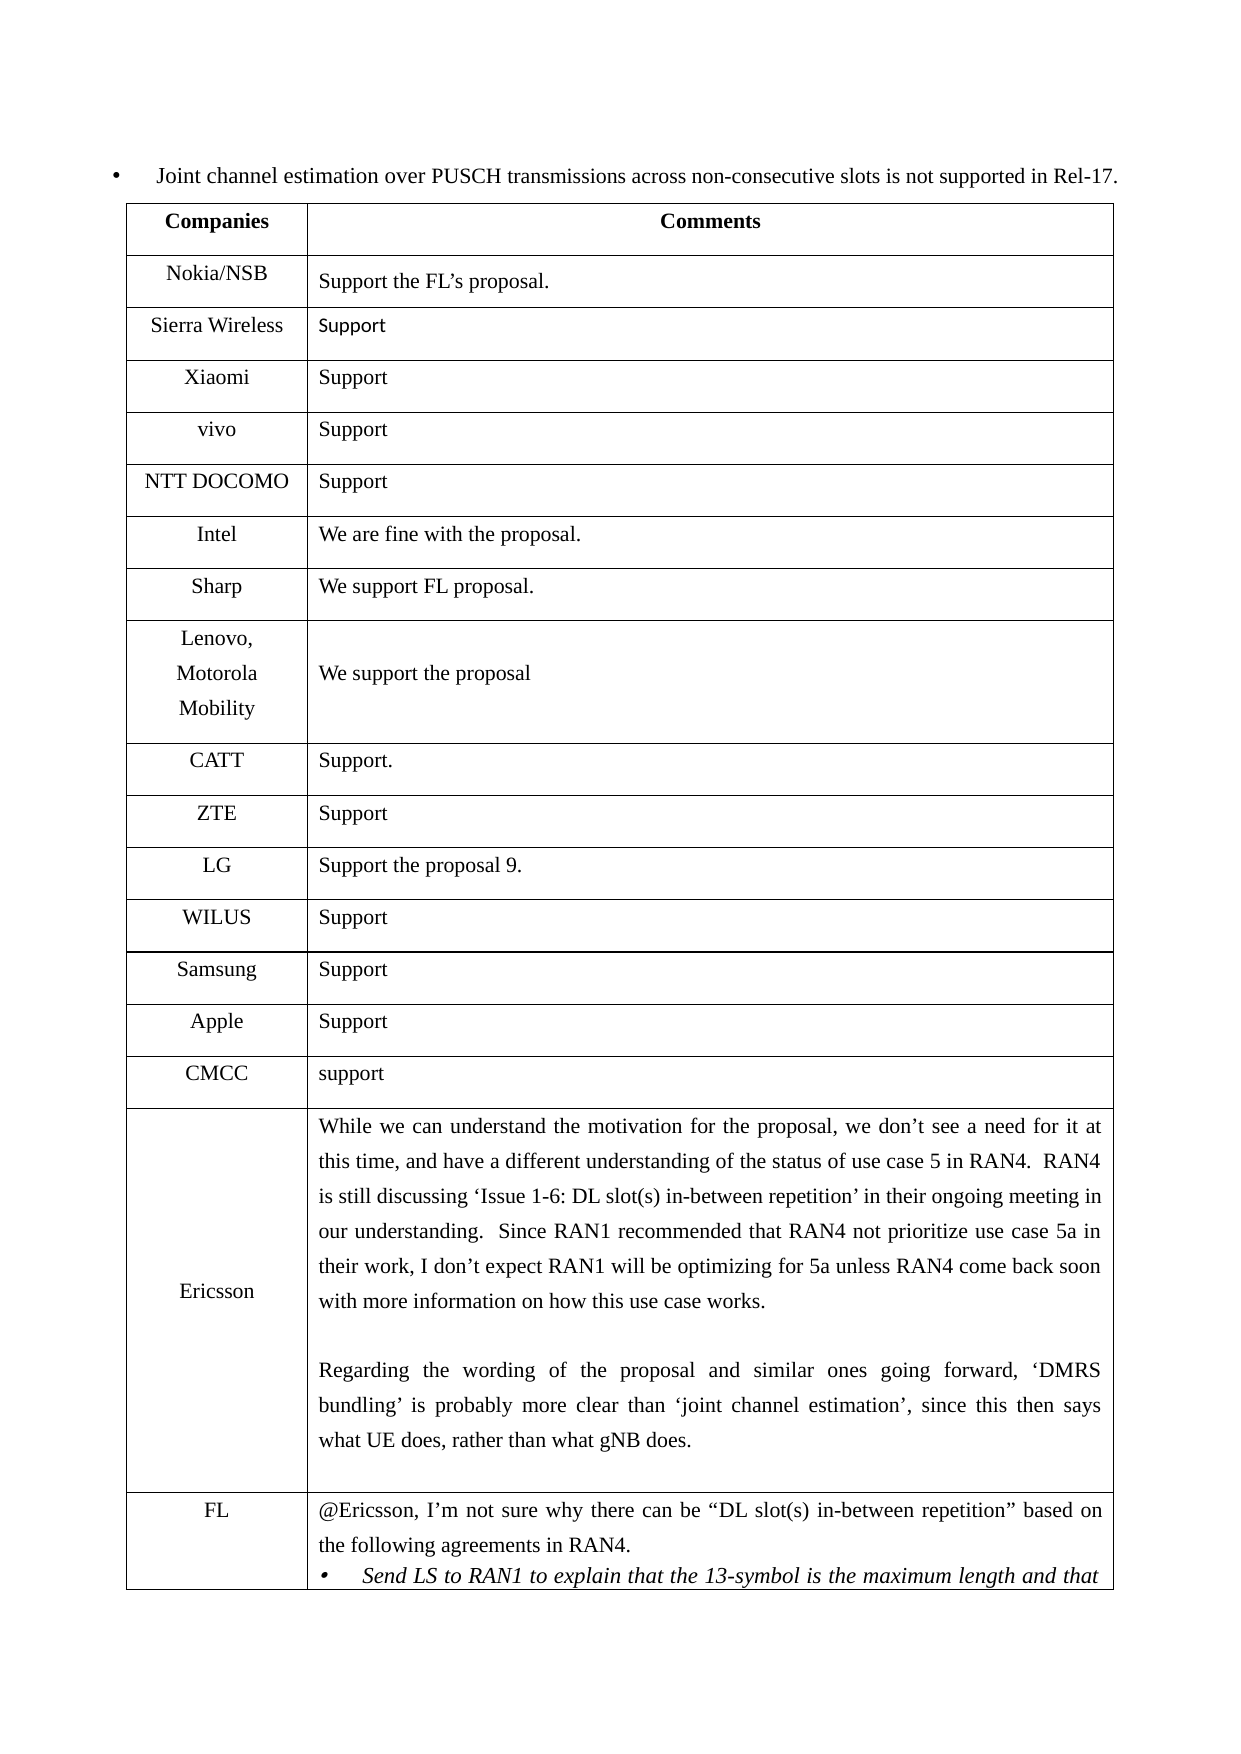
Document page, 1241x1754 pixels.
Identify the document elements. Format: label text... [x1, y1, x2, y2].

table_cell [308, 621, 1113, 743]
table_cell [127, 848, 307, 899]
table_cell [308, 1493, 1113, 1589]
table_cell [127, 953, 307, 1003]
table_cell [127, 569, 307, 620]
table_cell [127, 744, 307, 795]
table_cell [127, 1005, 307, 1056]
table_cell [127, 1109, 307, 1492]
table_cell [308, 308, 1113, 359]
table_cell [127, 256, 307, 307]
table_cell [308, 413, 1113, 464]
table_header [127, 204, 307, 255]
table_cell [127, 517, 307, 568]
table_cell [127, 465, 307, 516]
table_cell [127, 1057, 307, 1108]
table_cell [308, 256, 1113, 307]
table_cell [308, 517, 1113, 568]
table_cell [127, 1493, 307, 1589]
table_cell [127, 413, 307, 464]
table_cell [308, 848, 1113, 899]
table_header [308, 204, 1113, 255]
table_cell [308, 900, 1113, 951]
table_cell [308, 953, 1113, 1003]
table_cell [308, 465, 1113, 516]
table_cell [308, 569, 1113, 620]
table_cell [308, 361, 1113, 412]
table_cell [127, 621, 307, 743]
list Joint channel estimation over PUSCH transmissions across non-consecutive slots is not supported in Rel-17. [112, 162, 1128, 188]
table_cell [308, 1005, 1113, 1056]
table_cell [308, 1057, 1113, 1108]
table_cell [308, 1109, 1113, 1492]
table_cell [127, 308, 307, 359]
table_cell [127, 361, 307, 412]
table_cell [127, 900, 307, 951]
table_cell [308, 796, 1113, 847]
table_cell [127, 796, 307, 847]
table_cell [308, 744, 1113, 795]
